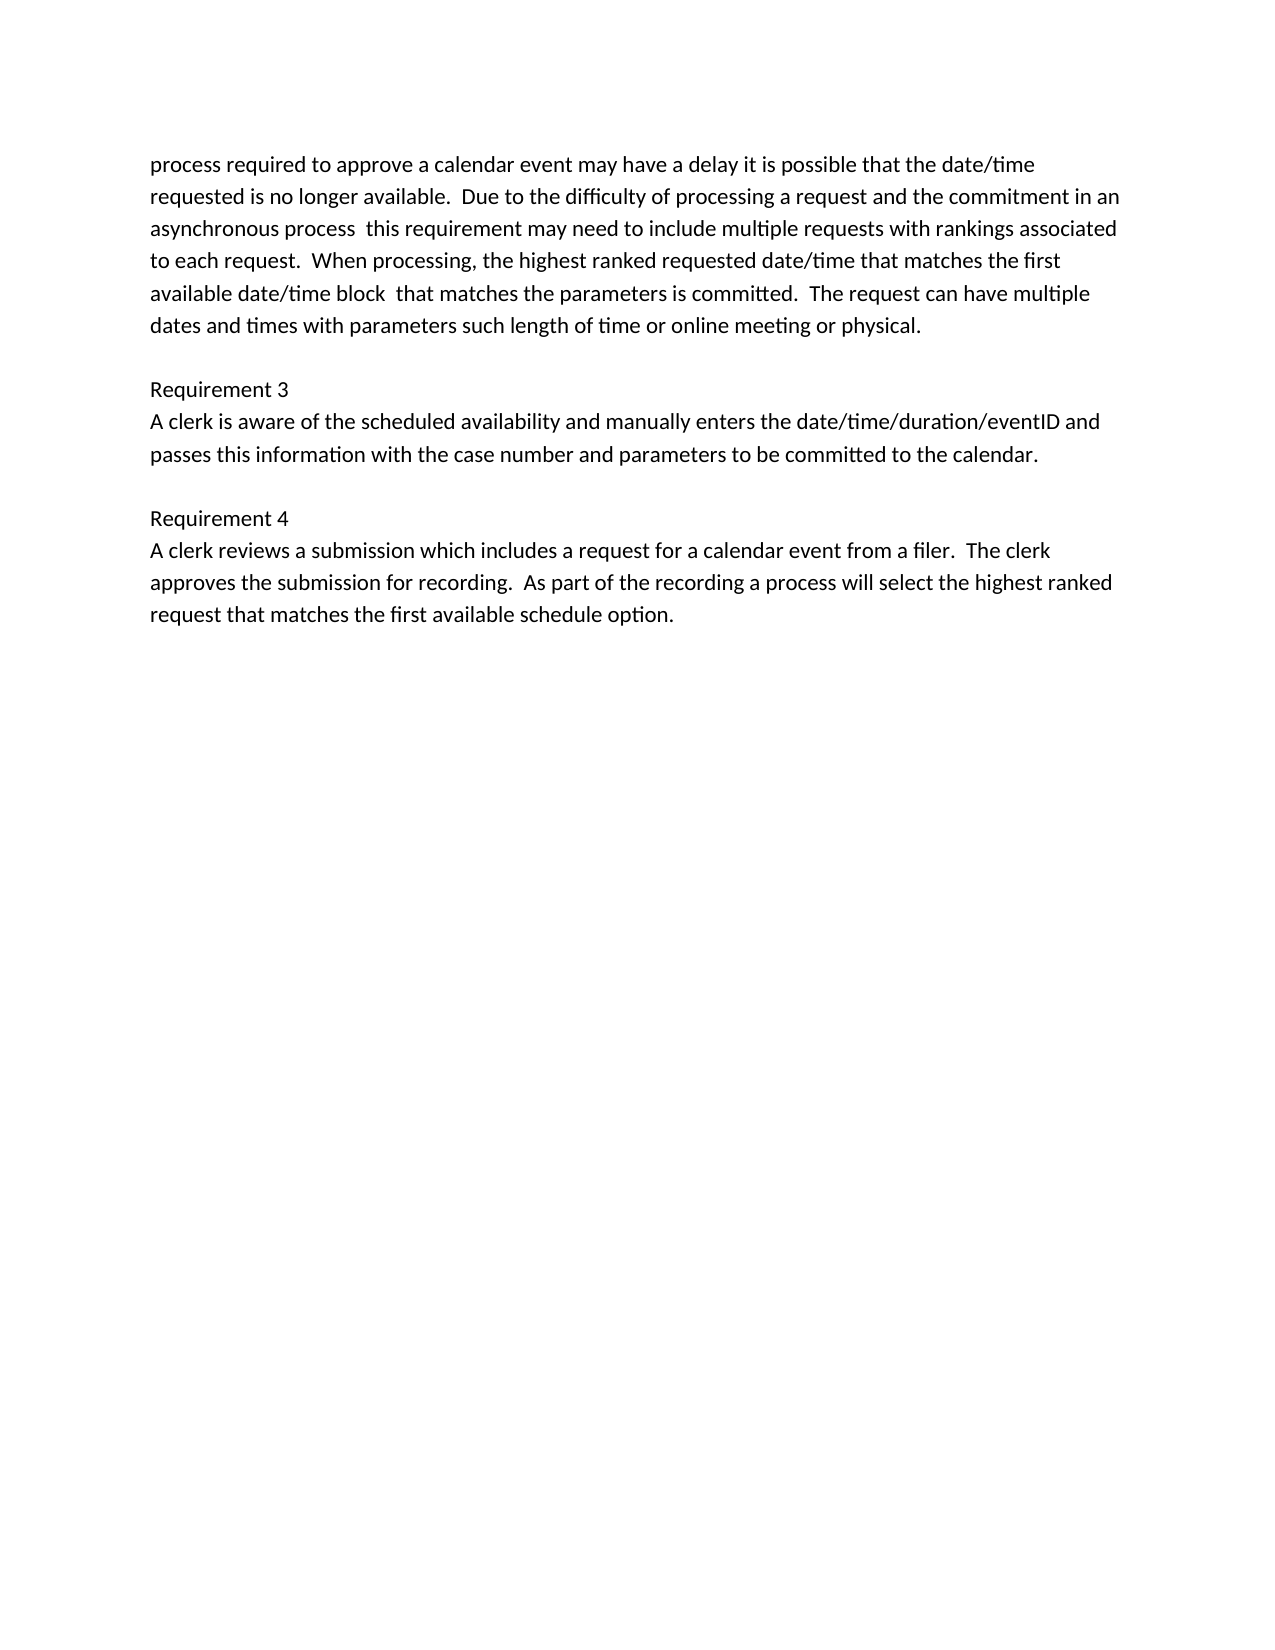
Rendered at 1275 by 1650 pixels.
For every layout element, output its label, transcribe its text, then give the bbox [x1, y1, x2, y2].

text A clerk is aware of the scheduled availability and manually enters the date/time/duration/eventID and passes this information with the case number and parameters to be committed to the calendar. [150, 407, 1125, 468]
text A clerk reviews a submission which includes a request for a calendar event from a filer. The clerk approves the submission for recording. As part of the recording a process will select the highest ranked request that matches the first available schedule option. [150, 536, 1125, 629]
text Requirement 3 [150, 375, 1125, 403]
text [150, 150, 1125, 339]
text Requirement 4 [150, 504, 1125, 532]
